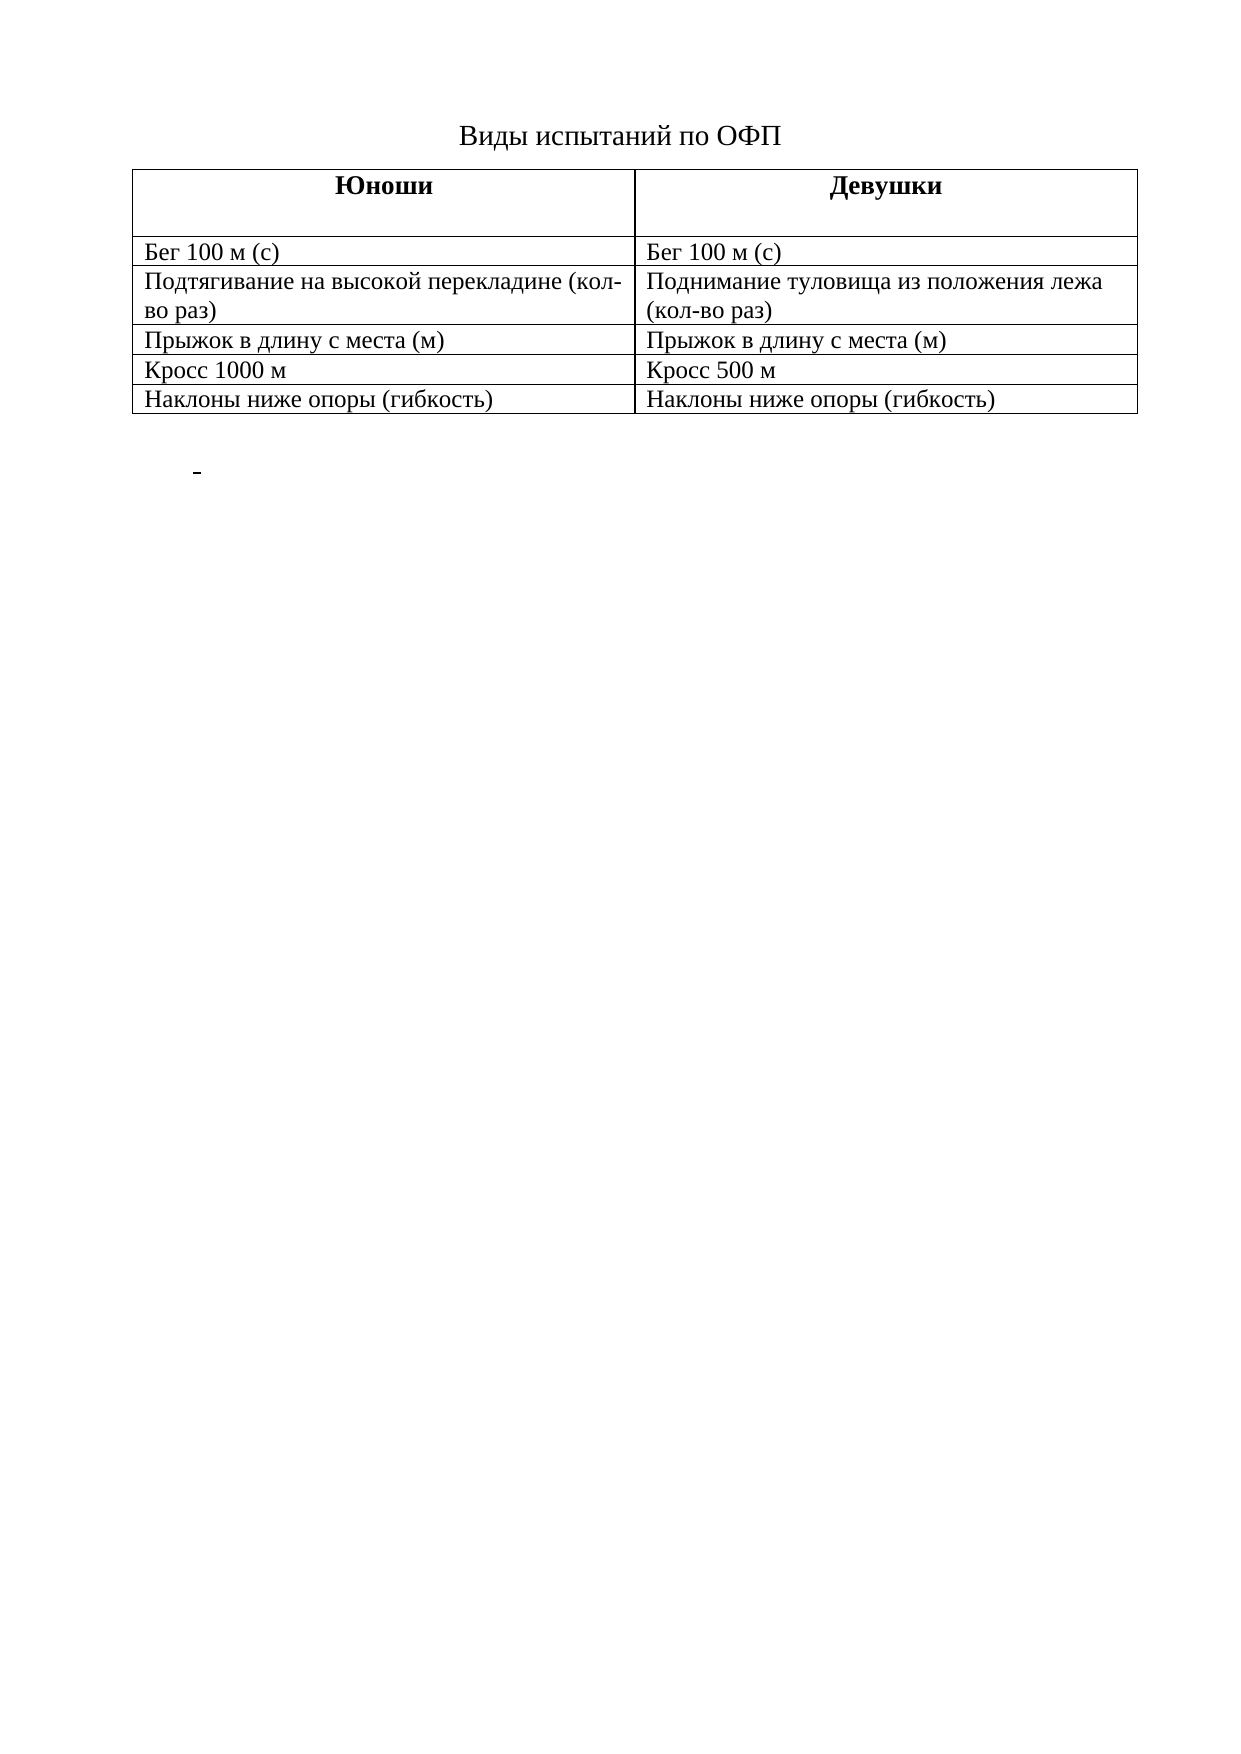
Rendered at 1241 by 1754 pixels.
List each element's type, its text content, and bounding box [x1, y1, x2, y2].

table_cell Бег 100 м (с) [636, 237, 1137, 265]
table_cell Прыжок в длину с места (м) [636, 325, 1137, 354]
table_cell Бег 100 м (с) [133, 237, 634, 265]
table_header Девушки [636, 170, 1137, 236]
table_cell Прыжок в длину с места (м) [133, 325, 634, 354]
text Виды испытаний по ОФП [118, 118, 1122, 152]
table_cell Кросс [133, 355, 634, 383]
table_cell Наклоны ниже опоры (гибкость) [133, 385, 634, 413]
table_header Юноши [133, 170, 634, 236]
table_cell Кросс [636, 355, 1137, 383]
table_cell Подтягивание на высокой перекладине (кол-во раз) [133, 266, 634, 324]
table_cell Поднимание туловища из положения лежа (кол-во раз) [636, 266, 1137, 324]
table_cell Наклоны ниже опоры (гибкость) [636, 385, 1137, 413]
